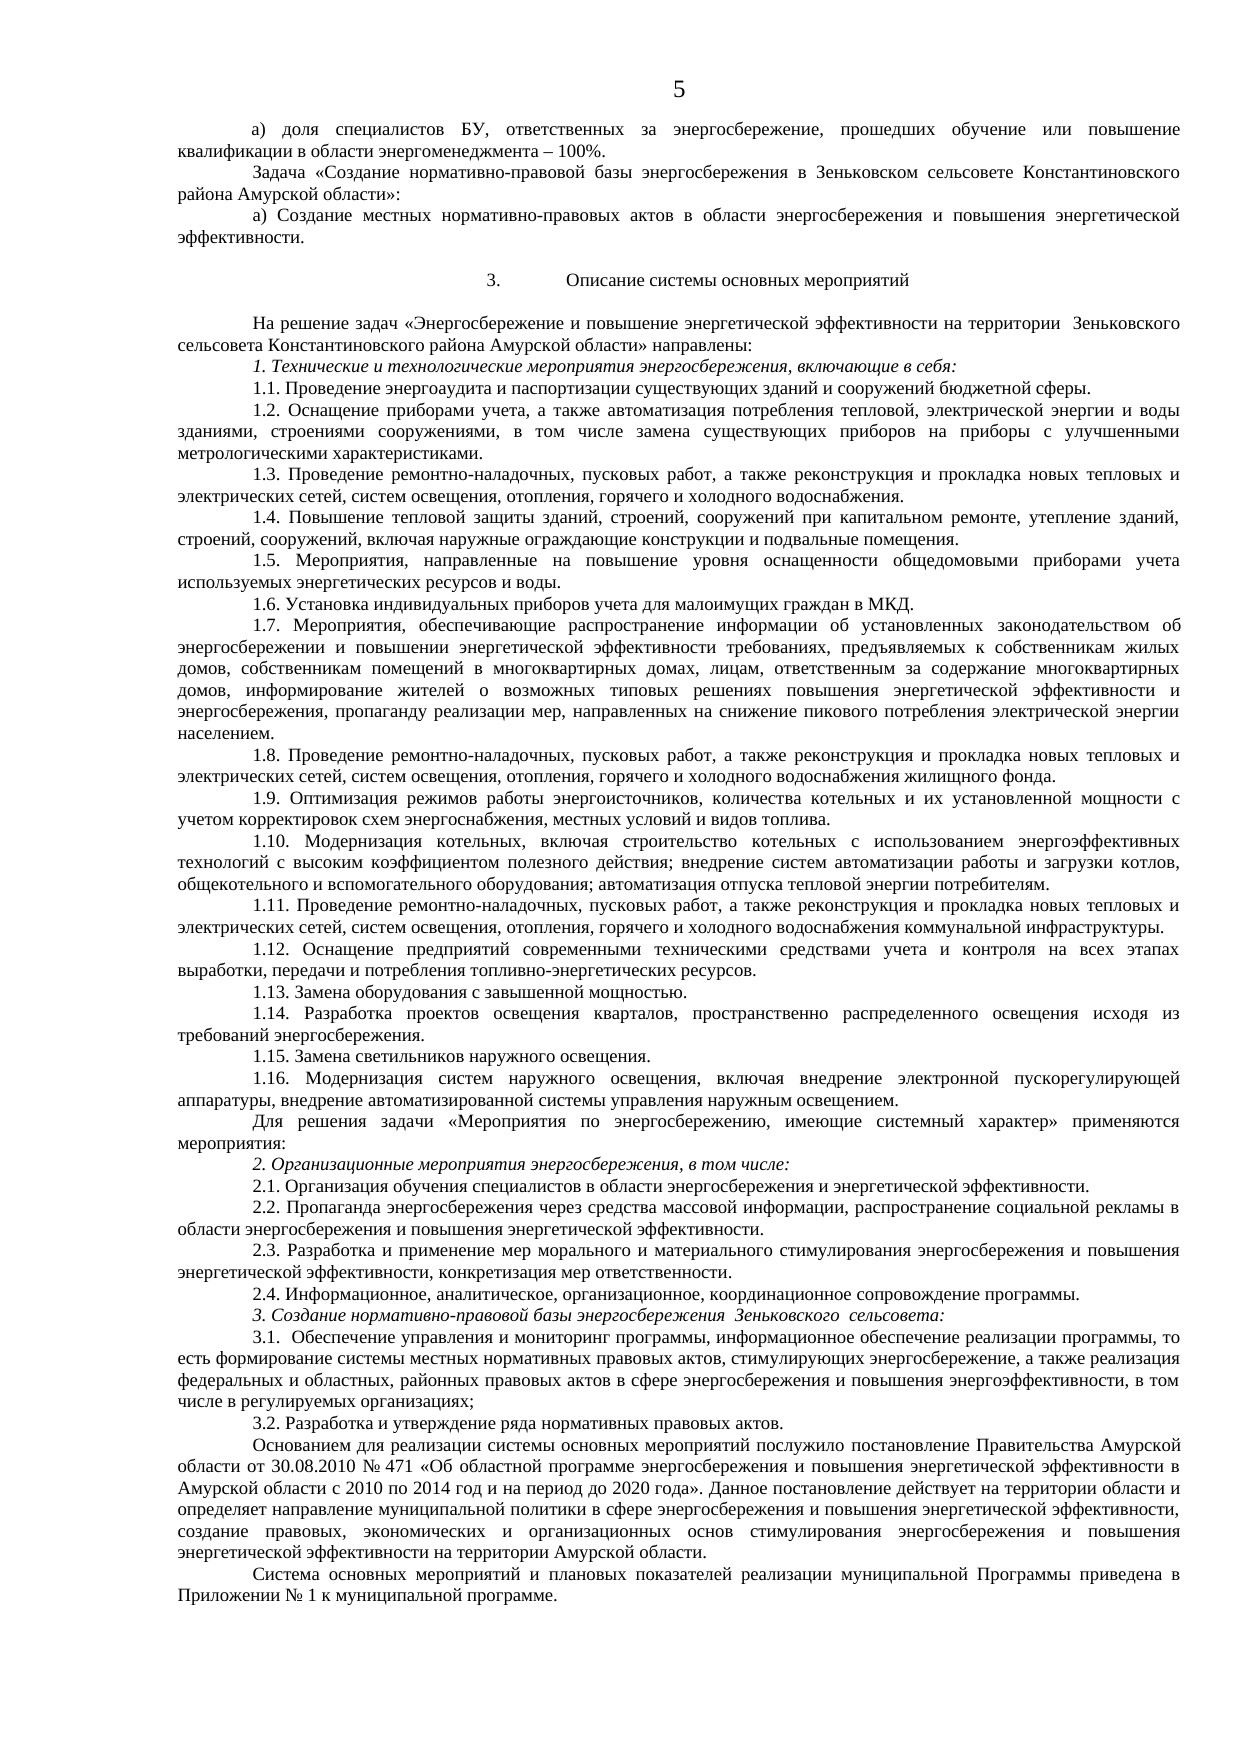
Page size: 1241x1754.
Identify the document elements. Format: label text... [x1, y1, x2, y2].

text 1.5. Мероприятия, направленные на повышение уровня оснащенности общедомовыми приборами учета используемых энергетических ресурсов и воды. [177, 549, 1181, 592]
text Задача «Создание нормативно-правовой базы энергосбережения в Зеньковском сельсовете Константиновского района Амурской области»: [177, 161, 1181, 204]
text 1.1. Проведение энергоаудита и паспортизации существующих зданий и сооружений бюджетной сферы. [177, 377, 1181, 398]
text 1. Технические и технологические мероприятия энергосбережения, включающие в себя: [177, 355, 1181, 377]
text 1.16. Модернизация систем наружного освещения, включая внедрение электронной пускорегулирующей аппаратуры, внедрение автоматизированной системы управления наружным освещением. [177, 1067, 1181, 1110]
text 1.9. Оптимизация режимов работы энергоисточников, количества котельных и их установленной мощности с учетом корректировок схем энергоснабжения, местных условий и видов топлива. [177, 787, 1181, 830]
text 2.2. Пропаганда энергосбережения через средства массовой информации, распространение социальной рекламы в области энергосбережения и повышения энергетической эффективности. [177, 1196, 1181, 1239]
text 1.14. Разработка проектов освещения кварталов, пространственно распределенного освещения исходя из требований энергосбережения. [177, 1002, 1181, 1045]
text 3. Создание нормативно-правовой базы энергосбережения Зеньковского сельсовета: [177, 1304, 1181, 1326]
text Система основных мероприятий и плановых показателей реализации муниципальной Программы приведена в Приложении № 1 к муниципальной программе. [177, 1563, 1181, 1606]
text 1.3. Проведение ремонтно-наладочных, пусковых работ, а также реконструкция и прокладка новых тепловых и электрических сетей, систем освещения, отопления, горячего и холодного водоснабжения. [177, 463, 1181, 506]
text Для решения задачи «Мероприятия по энергосбережению, имеющие системный характер» применяются мероприятия: [177, 1110, 1181, 1153]
text 1.15. Замена светильников наружного освещения. [177, 1045, 1181, 1067]
text а) Создание местных нормативно-правовых актов в области энергосбережения и повышения энергетической эффективности. [177, 204, 1181, 247]
text 1.12. Оснащение предприятий современными техническими средствами учета и контроля на всех этапах выработки, передачи и потребления топливно-энергетических ресурсов. [177, 937, 1181, 981]
text На решение задач «Энергосбережение и повышение энергетической эффективности на территории Зеньковского сельсовета Константиновского района Амурской области» направлены: [177, 312, 1181, 355]
text Основанием для реализации системы основных мероприятий послужило постановление Правительства Амурской области от 30.08.2010 № 471 «Об областной программе энергосбережения и повышения энергетической эффективности в Амурской области с 2010 по 2014 год и на период до 2020 года». Данное постановление действует на территории области и определяет направление муниципальной политики в сфере энергосбережения и повышения энергетической эффективности, создание правовых, экономических и организационных основ стимулирования энергосбережения и повышения энергетической эффективности на территории Амурской области. [177, 1433, 1181, 1563]
text 1.8. Проведение ремонтно-наладочных, пусковых работ, а также реконструкция и прокладка новых тепловых и электрических сетей, систем освещения, отопления, горячего и холодного водоснабжения жилищного фонда. [177, 743, 1181, 787]
text 1.7. Мероприятия, обеспечивающие распространение информации об установленных законодательством об энергосбережении и повышении энергетической эффективности требованиях, предъявляемых к собственникам жилых домов, собственникам помещений в многоквартирных домах, лицам, ответственным за содержание многоквартирных домов, информирование жителей о возможных типовых решениях повышения энергетической эффективности и энергосбережения, пропаганду реализации мер, направленных на снижение пикового потребления электрической энергии населением. [177, 614, 1181, 743]
text а) доля специалистов БУ, ответственных за энергосбережение, прошедших обучение или повышение квалификации в области энергоменеджмента – 100%. [177, 118, 1181, 161]
text 1.4. Повышение тепловой защиты зданий, строений, сооружений при капитальном ремонте, утепление зданий, строений, сооружений, включая наружные ограждающие конструкции и подвальные помещения. [177, 506, 1181, 549]
text 3.2. Разработка и утверждение ряда нормативных правовых актов. [177, 1412, 1181, 1433]
list Описание системы основных мероприятий [215, 269, 1181, 291]
text 3.1. Обеспечение управления и мониторинг программы, информационное обеспечение реализации программы, то есть формирование системы местных нормативных правовых актов, стимулирующих энергосбережение, а также реализация федеральных и областных, районных правовых актов в сфере энергосбережения и повышения энергоэффективности, в том числе в регулируемых организациях; [177, 1326, 1181, 1412]
text 2. Организационные мероприятия энергосбережения, в том числе: [177, 1153, 1181, 1175]
text 2.1. Организация обучения специалистов в области энергосбережения и энергетической эффективности. [177, 1175, 1181, 1196]
text 2.4. Информационное, аналитическое, организационное, координационное сопровождение программы. [177, 1282, 1181, 1304]
text 2.3. Разработка и применение мер морального и материального стимулирования энергосбережения и повышения энергетической эффективности, конкретизация мер ответственности. [177, 1239, 1181, 1282]
text 1.11. Проведение ремонтно-наладочных, пусковых работ, а также реконструкция и прокладка новых тепловых и электрических сетей, систем освещения, отопления, горячего и холодного водоснабжения коммунальной инфраструктуры. [177, 894, 1181, 937]
text 1.13. Замена оборудования с завышенной мощностью. [177, 981, 1181, 1002]
text 1.2. Оснащение приборами учета, а также автоматизация потребления тепловой, электрической энергии и воды зданиями, строениями сооружениями, в том числе замена существующих приборов на приборы с улучшенными метрологическими характеристиками. [177, 398, 1181, 463]
text 1.10. Модернизация котельных, включая строительство котельных с использованием энергоэффективных технологий с высоким коэффициентом полезного действия; внедрение систем автоматизации работы и загрузки котлов, общекотельного и вспомогательного оборудования; автоматизация отпуска тепловой энергии потребителям. [177, 830, 1181, 894]
text 1.6. Установка индивидуальных приборов учета для малоимущих граждан в МКД. [177, 592, 1181, 614]
